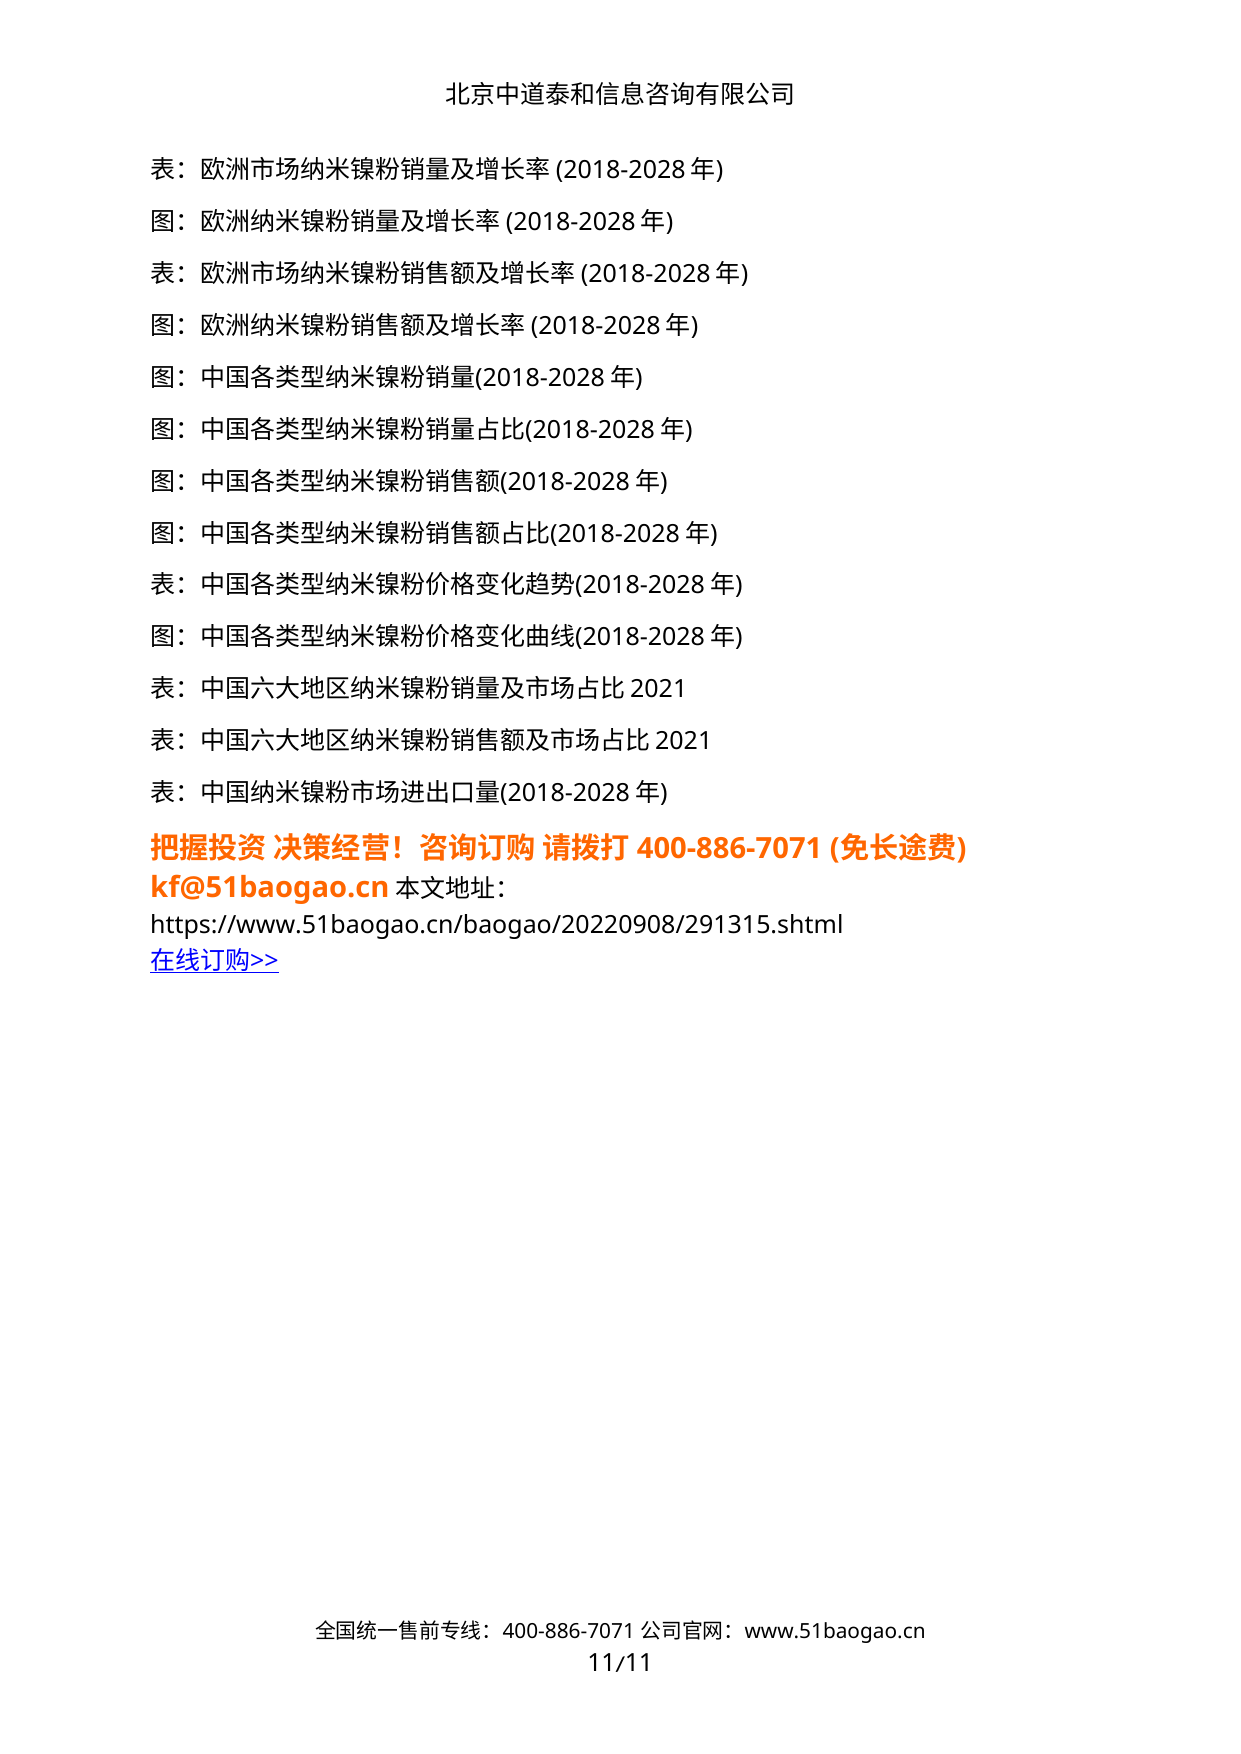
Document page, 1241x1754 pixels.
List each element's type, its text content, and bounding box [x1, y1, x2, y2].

text 图：中国各类型纳米镍粉销量(2018-2028年) [150, 357, 1090, 394]
text 表：中国六大地区纳米镍粉销售额及市场占比2021 [150, 721, 1090, 757]
text 图：中国各类型纳米镍粉销售额占比(2018-2028年) [150, 513, 1090, 549]
text 表：中国六大地区纳米镍粉销量及市场占比2021 [150, 669, 1090, 705]
text 图：欧洲纳米镍粉销售额及增长率 (2018-2028年) [150, 306, 1090, 342]
text 图：中国各类型纳米镍粉销量占比(2018-2028年) [150, 409, 1090, 446]
text 在线订购>> [150, 941, 1090, 977]
text 图：中国各类型纳米镍粉销售额(2018-2028年) [150, 461, 1090, 497]
text 表：欧洲市场纳米镍粉销售额及增长率 (2018-2028年) [150, 254, 1090, 290]
text 表：中国纳米镍粉市场进出口量(2018-2028年) [150, 772, 1090, 809]
text 图：中国各类型纳米镍粉价格变化曲线(2018-2028年) [150, 617, 1090, 653]
text 图：欧洲纳米镍粉销量及增长率 (2018-2028年) [150, 202, 1090, 238]
text 表：中国各类型纳米镍粉价格变化趋势(2018-2028年) [150, 565, 1090, 601]
text 表：欧洲市场纳米镍粉销量及增长率 (2018-2028年) [150, 150, 1090, 186]
text 把握投资 决策经营！咨询订购 请拨打 400-886-7071 (免长途费) kf@51baogao.cn本文地址：https://www.51baogao.cn/baogao/20220908/291315.shtml [150, 824, 1090, 941]
